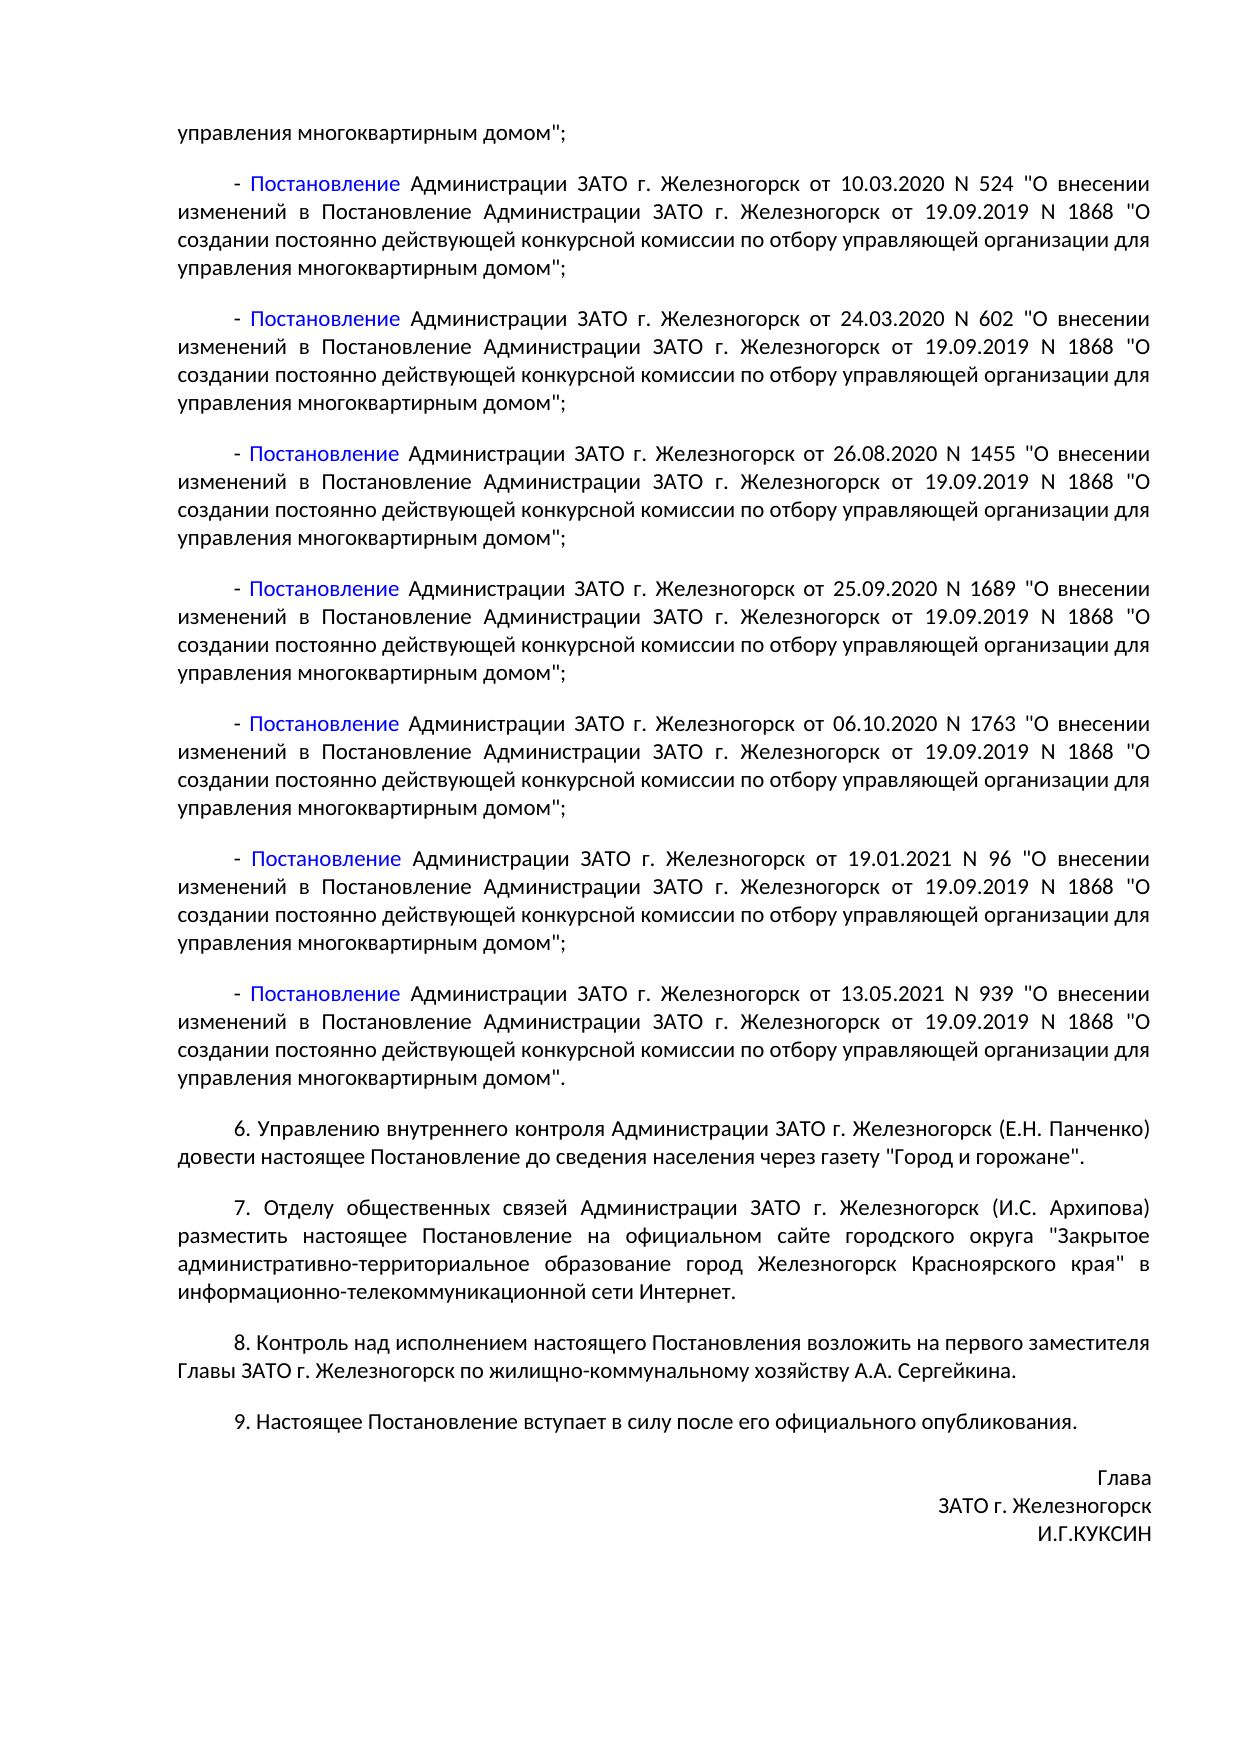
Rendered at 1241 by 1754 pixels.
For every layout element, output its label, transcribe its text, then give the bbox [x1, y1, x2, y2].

text И.Г.КУКСИН [177, 1519, 1152, 1547]
text 9. Настоящее Постановление вступает в силу после его официального опубликования. [177, 1407, 1152, 1435]
text 8. Контроль над исполнением настоящего Постановления возложить на первого заместителя Главы ЗАТО г. Железногорск по жилищно-коммунальному хозяйству А.А. Сергейкина. [177, 1328, 1152, 1384]
text - Постановление Администрации ЗАТО г. Железногорск от 19.01.2021 N 96 "О внесении изменений в Постановление Администрации ЗАТО г. Железногорск от 19.09.2019 N 1868 "О создании постоянно действующей конкурсной комиссии по отбору управляющей организации для управления многоквартирным домом"; [177, 844, 1152, 956]
text 6. Управлению внутреннего контроля Администрации ЗАТО г. Железногорск (Е.Н. Панченко) довести настоящее Постановление до сведения населения через газету "Город и горожане". [177, 1114, 1152, 1170]
text - Постановление Администрации ЗАТО г. Железногорск от 26.08.2020 N 1455 "О внесении изменений в Постановление Администрации ЗАТО г. Железногорск от 19.09.2019 N 1868 "О создании постоянно действующей конкурсной комиссии по отбору управляющей организации для управления многоквартирным домом"; [177, 439, 1152, 551]
text Глава [177, 1463, 1152, 1491]
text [177, 118, 1152, 146]
text - Постановление Администрации ЗАТО г. Железногорск от 25.09.2020 N 1689 "О внесении изменений в Постановление Администрации ЗАТО г. Железногорск от 19.09.2019 N 1868 "О создании постоянно действующей конкурсной комиссии по отбору управляющей организации для управления многоквартирным домом"; [177, 574, 1152, 686]
text 7. Отделу общественных связей Администрации ЗАТО г. Железногорск (И.С. Архипова) разместить настоящее Постановление на официальном сайте городского округа "Закрытое административно-территориальное образование город Железногорск Красноярского края" в информационно-телекоммуникационной сети Интернет. [177, 1193, 1152, 1305]
text - Постановление Администрации ЗАТО г. Железногорск от 06.10.2020 N 1763 "О внесении изменений в Постановление Администрации ЗАТО г. Железногорск от 19.09.2019 N 1868 "О создании постоянно действующей конкурсной комиссии по отбору управляющей организации для управления многоквартирным домом"; [177, 709, 1152, 821]
text - Постановление Администрации ЗАТО г. Железногорск от 24.03.2020 N 602 "О внесении изменений в Постановление Администрации ЗАТО г. Железногорск от 19.09.2019 N 1868 "О создании постоянно действующей конкурсной комиссии по отбору управляющей организации для управления многоквартирным домом"; [177, 304, 1152, 416]
text - Постановление Администрации ЗАТО г. Железногорск от 13.05.2021 N 939 "О внесении изменений в Постановление Администрации ЗАТО г. Железногорск от 19.09.2019 N 1868 "О создании постоянно действующей конкурсной комиссии по отбору управляющей организации для управления многоквартирным домом". [177, 979, 1152, 1091]
text - Постановление Администрации ЗАТО г. Железногорск от 10.03.2020 N 524 "О внесении изменений в Постановление Администрации ЗАТО г. Железногорск от 19.09.2019 N 1868 "О создании постоянно действующей конкурсной комиссии по отбору управляющей организации для управления многоквартирным домом"; [177, 169, 1152, 281]
text ЗАТО г. Железногорск [177, 1491, 1152, 1519]
